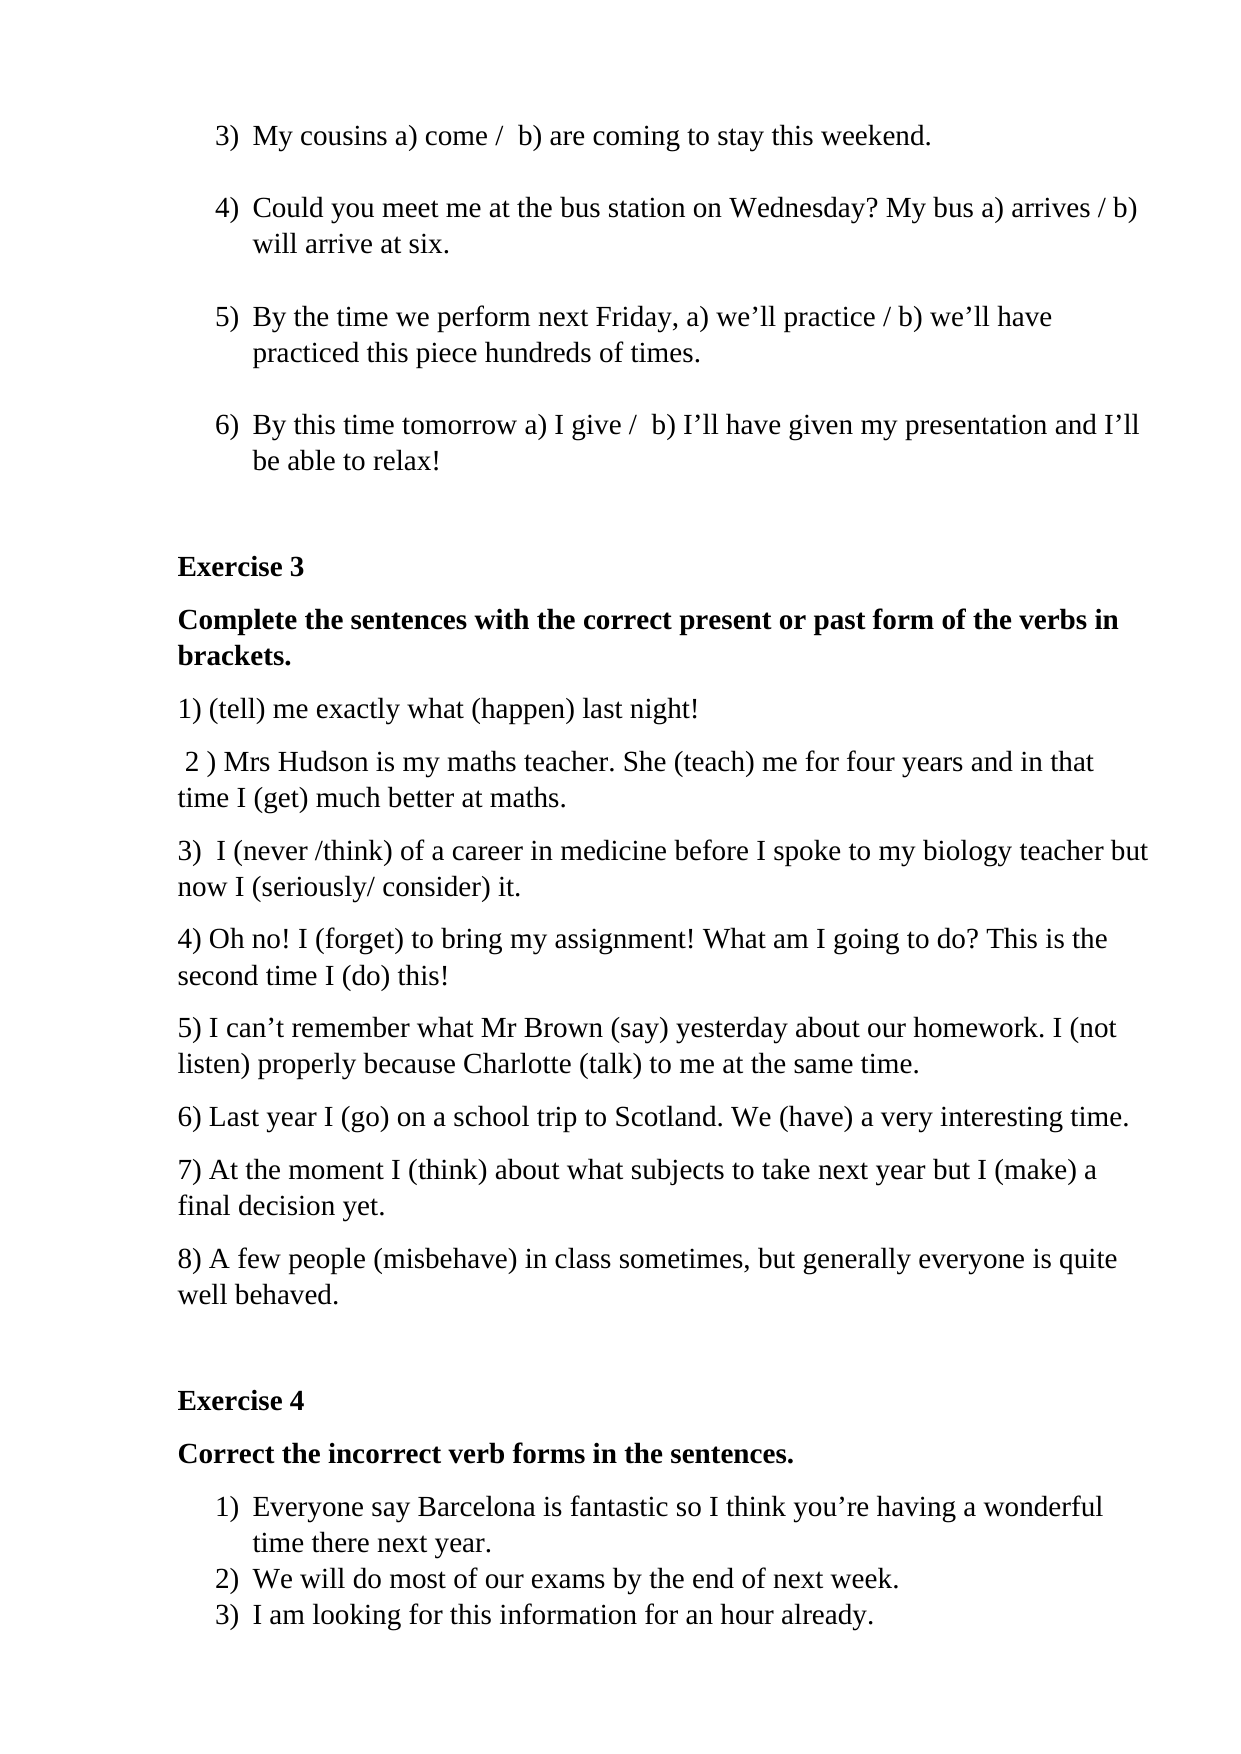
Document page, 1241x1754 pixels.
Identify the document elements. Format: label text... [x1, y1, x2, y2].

text Correct the incorrect verb forms in the sentences. [177, 1436, 1152, 1469]
list By the time we perform next Friday, a) we’ll practice / b) we’ll have practiced this piece hundreds of times. [215, 299, 1152, 368]
text 6) Last year I (go) on a school trip to Scotland. We (have) a very interesting time. [177, 1099, 1152, 1133]
text Exercise 4 [177, 1383, 1152, 1417]
list Could you meet me at the bus station on Wednesday? My bus a) arrives / b) will arrive at six. [215, 190, 1152, 260]
list We will do most of our exams by the end of next week. [215, 1561, 1152, 1594]
text Complete the sentences with the correct present or past form of the verbs in brackets. [177, 602, 1152, 672]
text 8) A few people (misbehave) in class sometimes, but generally everyone is quite well behaved. [177, 1241, 1152, 1311]
text 4) Oh no! I (forget) to bring my assignment! What am I going to do? This is the second time I (do) this! [177, 922, 1152, 991]
text 1) (tell) me exactly what (happen) last night! [177, 691, 1152, 724]
text Exercise 3 [177, 549, 1152, 583]
list I am looking for this information for an hour already. [215, 1597, 1152, 1631]
text 5) I can’t remember what Mr Brown (say) yesterday about our homework. I (not listen) properly because Charlotte (talk) to me at the same time. [177, 1011, 1152, 1080]
text 3) I (never /think) of a career in medicine before I spoke to my biology teacher but now I (seriously/ consider) it. [177, 833, 1152, 902]
text 2 ) Mrs Hudson is my maths teacher. She (teach) me for four years and in that time I (get) much better at maths. [177, 744, 1152, 813]
text 7) At the moment I (think) about what subjects to take next year but I (make) a final decision yet. [177, 1152, 1152, 1222]
list My cousins a) come / b) are coming to stay this weekend. [215, 118, 1152, 152]
list By this time tomorrow a) I give / b) I’ll have given my presentation and I’ll be able to relax! [215, 407, 1152, 477]
list Everyone say Barcelona is fantastic so I think you’re having a wonderful time there next year. [215, 1489, 1152, 1558]
